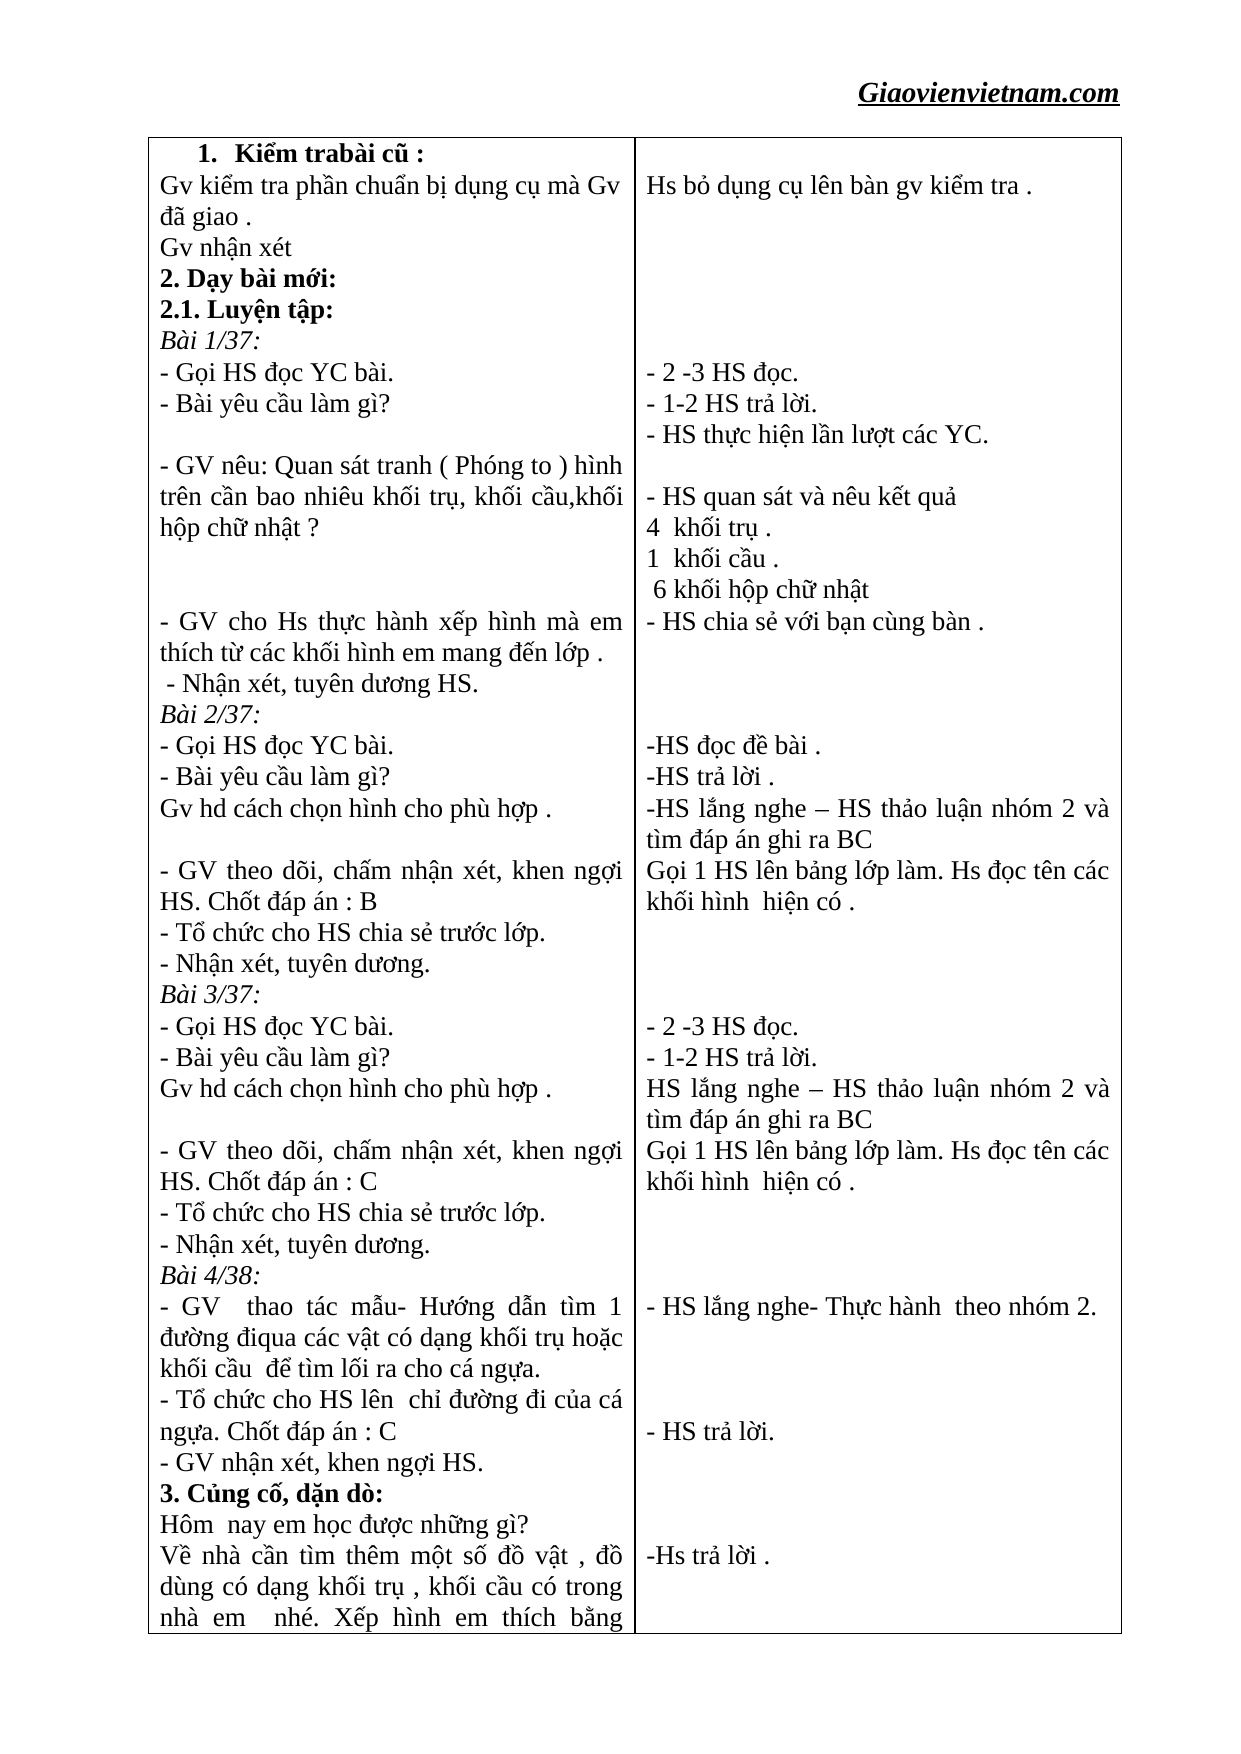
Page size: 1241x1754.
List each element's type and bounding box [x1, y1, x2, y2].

table_cell [149, 138, 634, 1633]
table_cell [636, 138, 1121, 1633]
